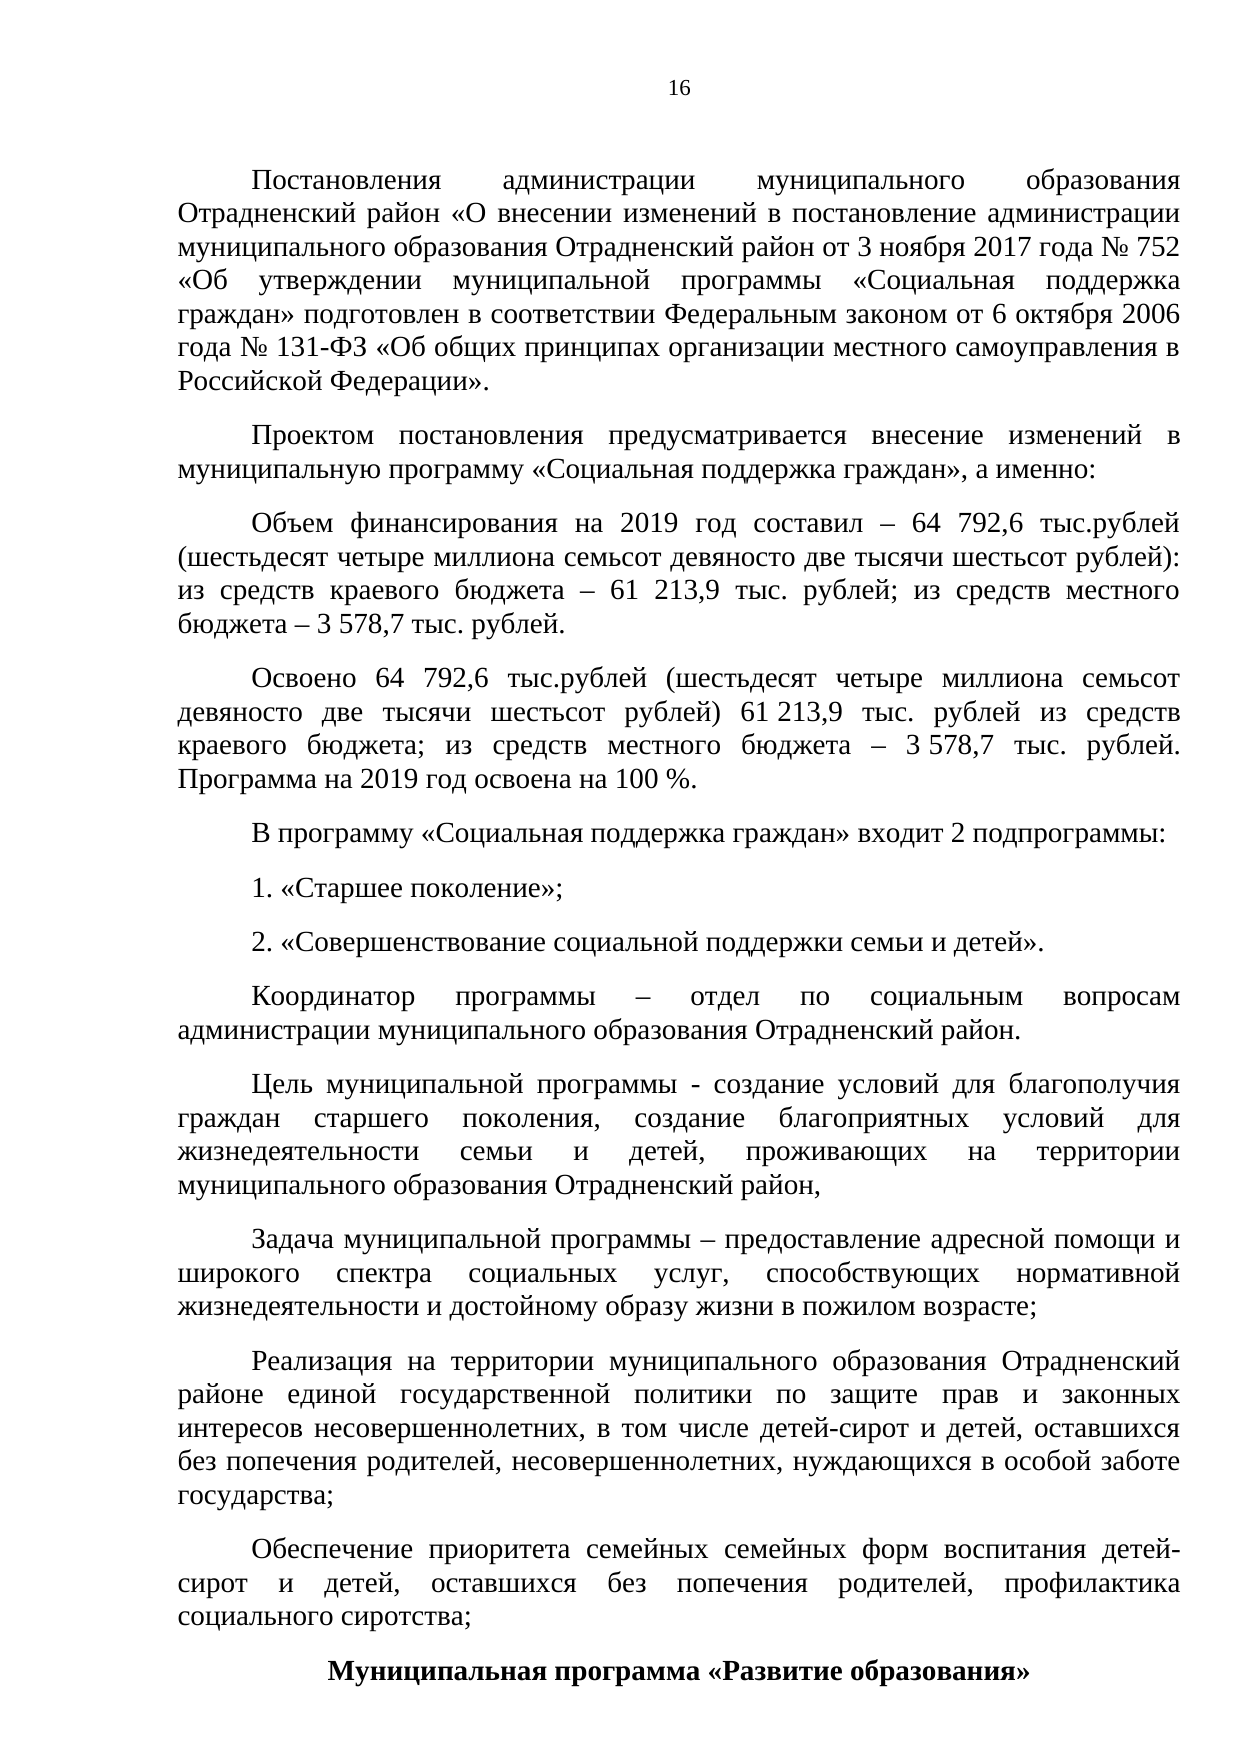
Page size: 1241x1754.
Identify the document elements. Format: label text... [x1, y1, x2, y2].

text 2. «Совершенствование социальной поддержки семьи и детей». [177, 924, 1181, 958]
text Проектом постановления предусматривается внесение изменений в муниципальную программу «Социальная поддержка граждан», а именно: [177, 417, 1181, 484]
text Освоено 64 792,6 тыс.рублей (шестьдесят четыре миллиона семьсот девяносто две тысячи шестьсот рублей) 61 213,9 тыс. рублей из средств краевого бюджета; из средств местного бюджета – 3 578,7 тыс. рублей. Программа на 2019 год освоена на 100 %. [177, 660, 1181, 794]
text Обеспечение приоритета семейных семейных форм воспитания детей-сирот и детей, оставшихся без попечения родителей, профилактика социального сиротства; [177, 1531, 1181, 1632]
text Муниципальная программа «Развитие образования» [177, 1653, 1181, 1686]
text В программу «Социальная поддержка граждан» входит 2 подпрограммы: [177, 815, 1181, 849]
text Реализация на территории муниципального образования Отрадненский районе единой государственной политики по защите прав и законных интересов несовершеннолетних, в том числе детей-сирот и детей, оставшихся без попечения родителей, несовершеннолетних, нуждающихся в особой заботе государства; [177, 1343, 1181, 1511]
text 1. «Старшее поколение»; [177, 870, 1181, 903]
text Задача муниципальной программы – предоставление адресной помощи и широкого спектра социальных услуг, способствующих нормативной жизнедеятельности и достойному образу жизни в пожилом возрасте; [177, 1221, 1181, 1322]
text Цель муниципальной программы - создание условий для благополучия граждан старшего поколения, создание благоприятных условий для жизнедеятельности семьи и детей, проживающих на территории муниципального образования Отрадненский район, [177, 1066, 1181, 1201]
text Объем финансирования на 2019 год составил – 64 792,6 тыс.рублей (шестьдесят четыре миллиона семьсот девяносто две тысячи шестьсот рублей): из средств краевого бюджета – 61 213,9 тыс. рублей; из средств местного бюджета – 3 578,7 тыс. рублей. [177, 505, 1181, 639]
text Координатор программы – отдел по социальным вопросам администрации муниципального образования Отрадненский район. [177, 978, 1181, 1046]
text Постановления администрации муниципального образования Отрадненский район «О внесении изменений в постановление администрации муниципального образования Отрадненский район от 3 ноября 2017 года № 752 «Об утверждении муниципальной программы «Социальная поддержка граждан» подготовлен в соответствии Федеральным законом от 6 октября 2006 года № 131-ФЗ «Об общих принципах организации местного самоуправления в Российской Федерации». [177, 162, 1181, 397]
